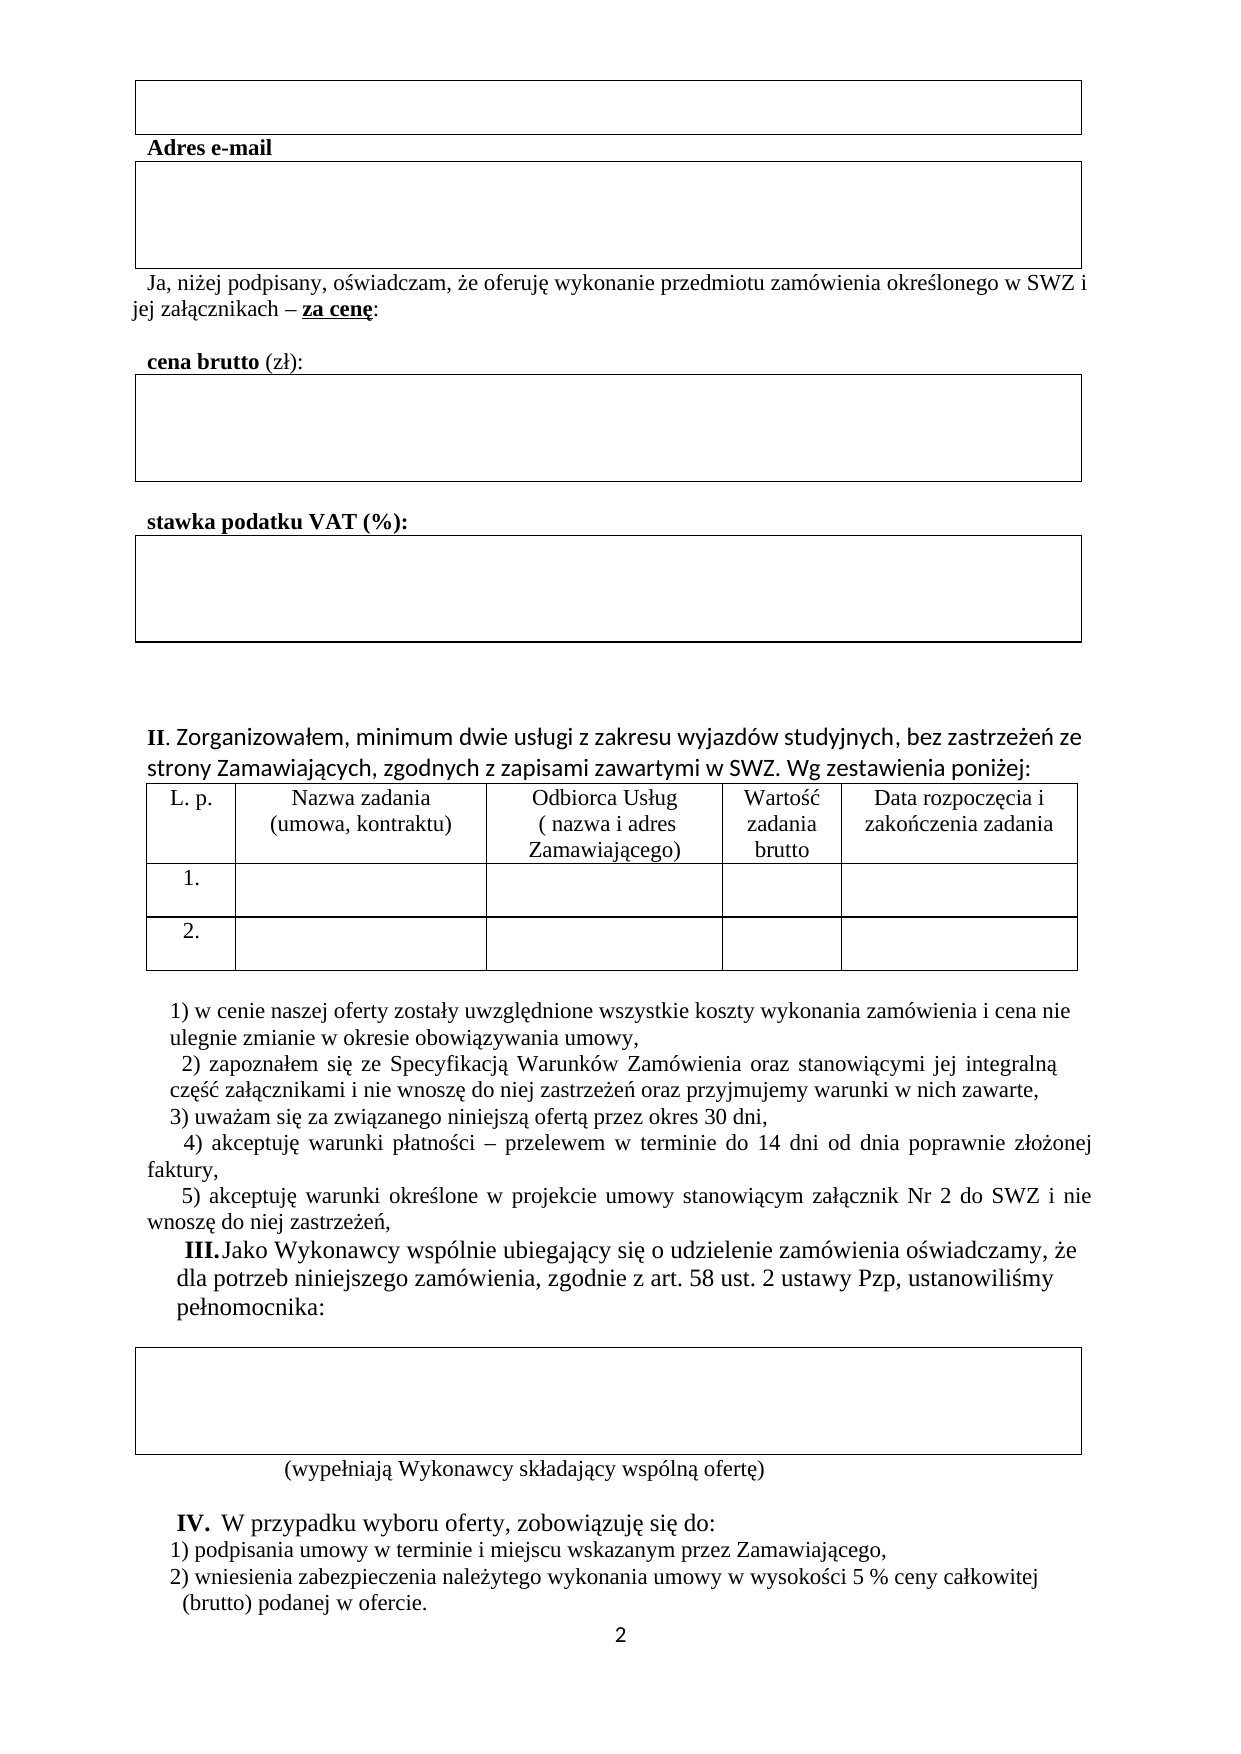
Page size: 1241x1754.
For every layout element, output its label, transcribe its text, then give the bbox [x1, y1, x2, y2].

text II. Zorganizowałem, minimum dwie usługi z zakresu wyjazdów studyjnych, bez zastrzeżeń ze strony Zamawiających, zgodnych z zapisami zawartymi w SWZ. Wg zestawienia poniżej: [147, 721, 1094, 782]
table_header Wartość zadania brutto [723, 784, 841, 863]
table_cell [487, 918, 722, 970]
text 2) zapoznałem się ze Specyfikacją Warunków Zamówienia oraz stanowiącymi jej integralną część załącznikami i nie wnoszę do niej zastrzeżeń oraz przyjmujemy warunki w nich zawarte, [147, 1050, 1094, 1103]
table_cell 2. [147, 918, 235, 970]
table_header [136, 536, 1081, 641]
list W przypadku wyboru oferty, zobowiązuję się do: [176, 1508, 1094, 1537]
list Ja, niżej podpisany, oświadczam, że oferuję wykonanie przedmiotu zamówienia określonego w SWZ i jej załącznikach – za cenę: [132, 269, 1094, 321]
text ulegnie zmianie w okresie obowiązywania umowy, [147, 1024, 1094, 1050]
text 1) w cenie naszej oferty zostały uwzględnione wszystkie koszty wykonania zamówienia i cena nie [147, 997, 1094, 1024]
text Adres e-mail [147, 134, 1094, 161]
table_cell [842, 918, 1077, 970]
table_header [136, 375, 1081, 481]
table_header [136, 81, 1081, 133]
list Jako Wykonawcy wspólnie ubiegający się o udzielenie zamówienia oświadczamy, że dla potrzeb niniejszego zamówienia, zgodnie z art. 58 ust. 2 ustawy Pzp, ustanowiliśmy pełnomocnika: [176, 1235, 1094, 1321]
table_cell [236, 864, 486, 916]
text (wypełniają Wykonawcy składający wspólną ofertę) [147, 1455, 1094, 1481]
text cena brutto (zł): [147, 348, 1094, 374]
table_header [136, 162, 1081, 268]
text stawka podatku VAT (%): [147, 508, 1094, 534]
table_cell [842, 864, 1077, 916]
table_header Nazwa zadania (umowa, kontraktu) [236, 784, 486, 863]
table_header Data rozpoczęcia i zakończenia zadania [842, 784, 1077, 863]
text 3) uważam się za związanego niniejszą ofertą przez okres 30 dni, [147, 1103, 1094, 1129]
text 5) akceptuję warunki określone w projekcie umowy stanowiącym załącznik Nr 2 do SWZ i nie wnoszę do niej zastrzeżeń, [147, 1182, 1094, 1235]
text 2) wniesienia zabezpieczenia należytego wykonania umowy w wysokości 5 % ceny całkowitej (brutto) podanej w ofercie. [147, 1563, 1094, 1616]
table_header Odbiorca Usług ( nazwa i adres Zamawiającego) [487, 784, 722, 863]
table_cell [236, 918, 486, 970]
table_header [136, 1348, 1081, 1454]
table_cell [487, 864, 722, 916]
text 1) podpisania umowy w terminie i miejscu wskazanym przez Zamawiającego, [147, 1537, 1094, 1563]
table_cell [723, 918, 841, 970]
text 4) akceptuję warunki płatności – przelewem w terminie do 14 dni od dnia poprawnie złożonej faktury, [147, 1129, 1094, 1182]
table_cell 1. [147, 864, 235, 916]
table_header L. p. [147, 784, 235, 863]
table_cell [723, 864, 841, 916]
